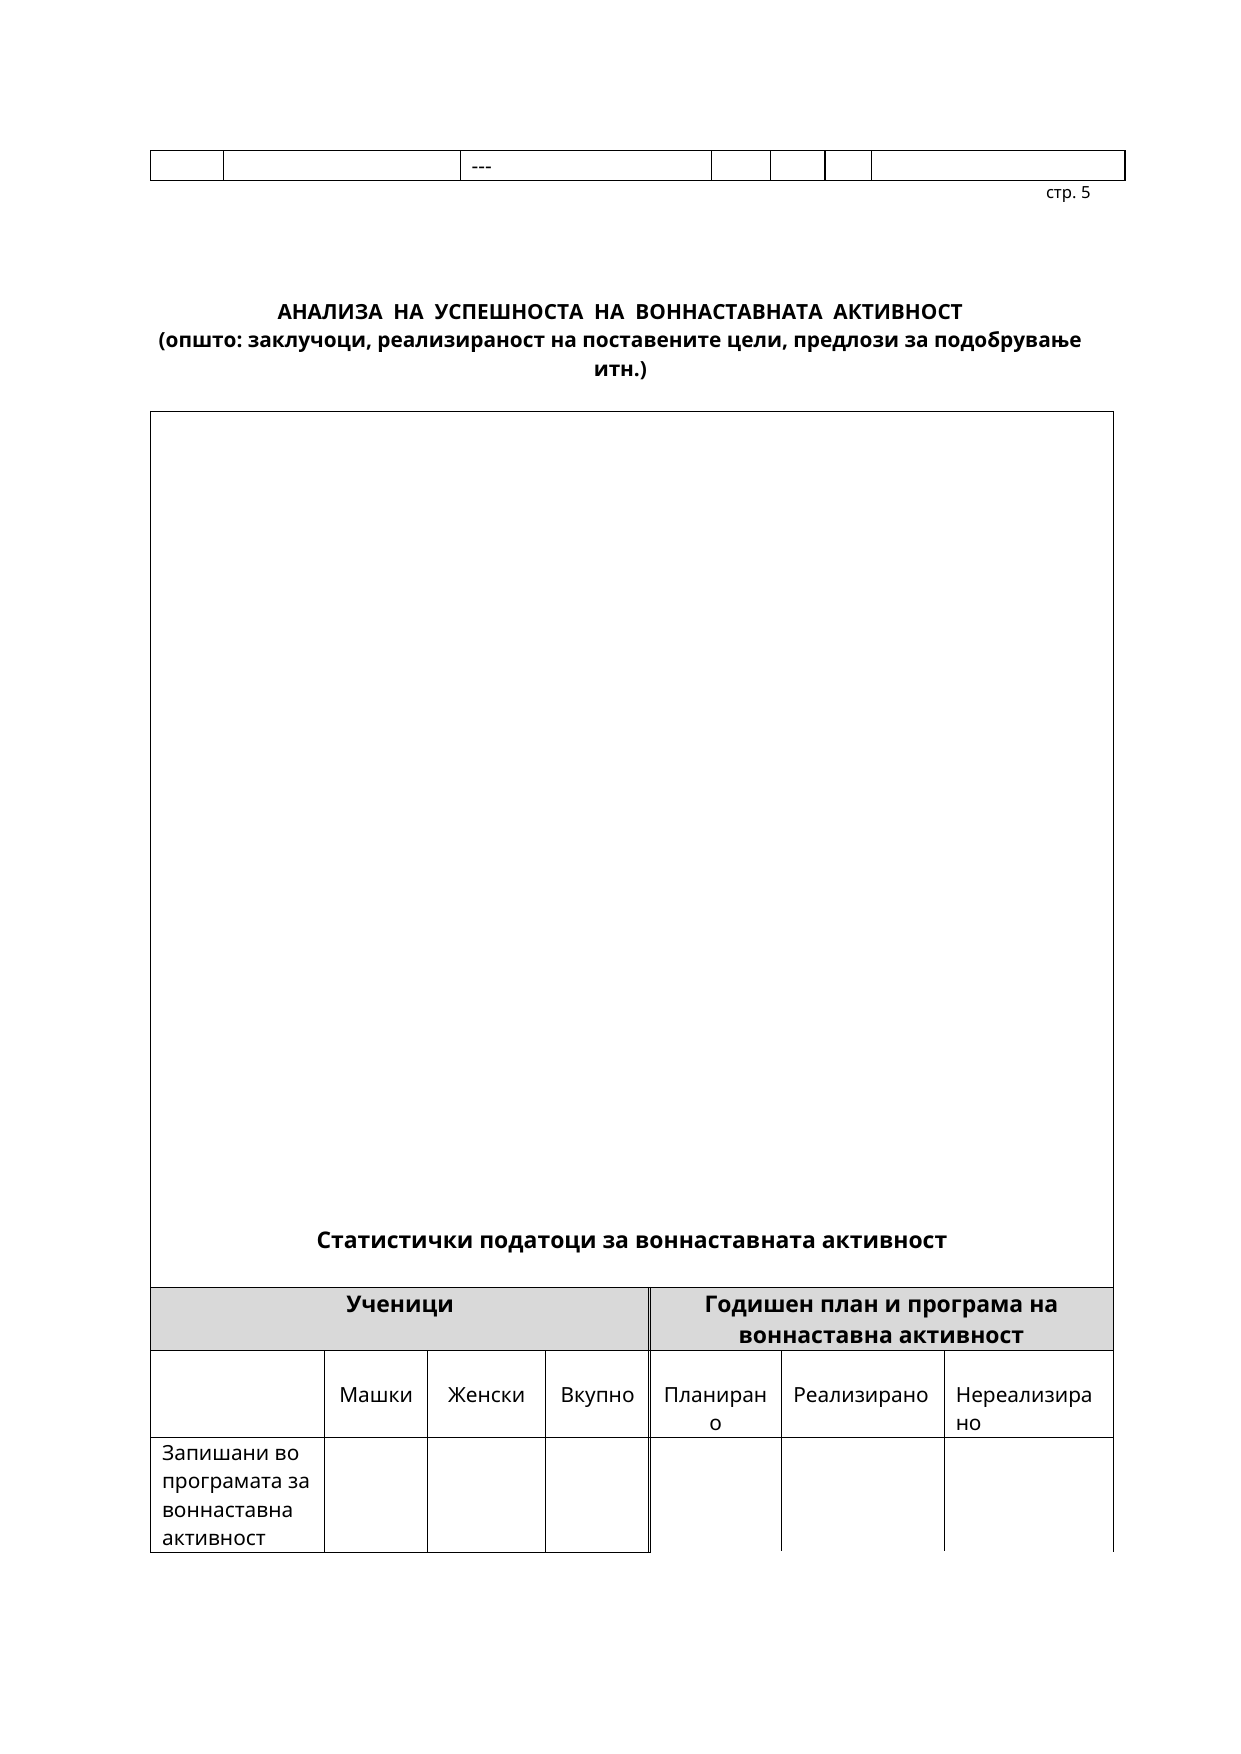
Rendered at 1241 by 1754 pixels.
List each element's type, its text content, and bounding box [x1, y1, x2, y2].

table_cell Реализирано [782, 1351, 944, 1437]
table_cell [546, 1438, 648, 1552]
text стр. 5 [150, 181, 1090, 203]
table_cell [651, 1438, 782, 1552]
table_cell Машки [325, 1351, 427, 1437]
table_cell [944, 1438, 1113, 1552]
table_cell Нереализирано [945, 1351, 1113, 1437]
table_cell Планирано [651, 1351, 781, 1437]
table_cell --- [461, 151, 711, 179]
text (општо: заклучоци, реализираност на поставените цели, предлози за подобрување итн.) [150, 325, 1090, 382]
text АНАЛИЗА НА УСПЕШНОСТА НА ВОННАСТАВНАТА АКТИВНОСТ [150, 297, 1090, 325]
table_cell [151, 1351, 324, 1437]
table_cell Годишен план и програма на воннаставна активност [651, 1288, 1113, 1350]
table_cell Ученици [151, 1288, 648, 1350]
table_cell Вкупно [546, 1351, 648, 1437]
table_cell Запишани во програмата за воннаставна активност [151, 1438, 324, 1552]
table_cell [428, 1438, 545, 1552]
table_cell Женски [428, 1351, 545, 1437]
table_cell [782, 1438, 944, 1552]
table_header Статистички податоци за воннаставната активност [151, 412, 1113, 1287]
table_cell [325, 1438, 427, 1552]
